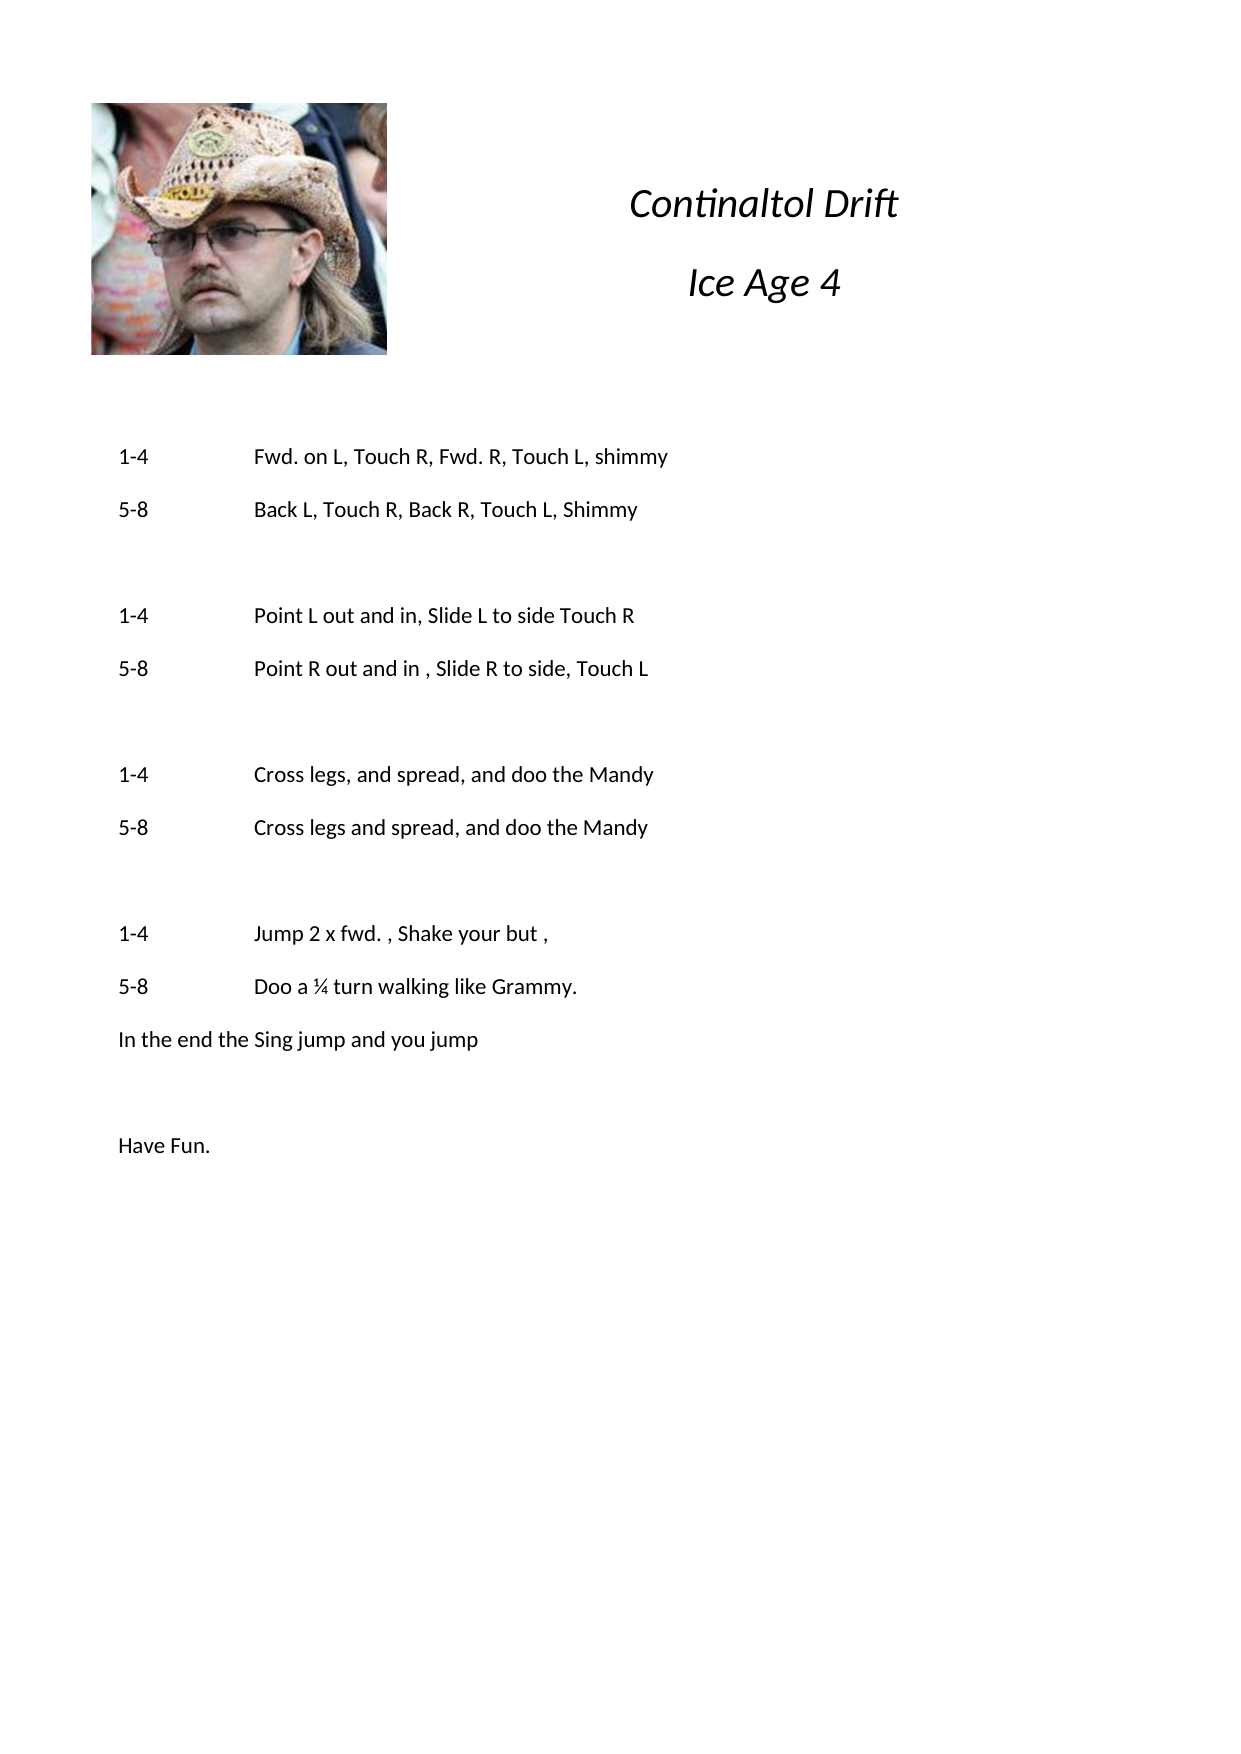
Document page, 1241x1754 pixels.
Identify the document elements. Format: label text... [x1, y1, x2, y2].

picture [90, 103, 387, 354]
text 5-8 Back L, Touch R, Back R, Touch L, Shimmy [118, 495, 1122, 523]
text 1-4 Cross legs, and spread, and doo the Mandy [118, 760, 1122, 788]
text 1-4 Point L out and in, Slide L to side Touch R [118, 601, 1122, 629]
text Have Fun. [118, 1131, 1122, 1159]
text 5-8 Cross legs and spread, and doo the Mandy [118, 813, 1122, 841]
text 5-8 Doo a ¼ turn walking like Grammy. [118, 972, 1122, 1000]
text 5-8 Point R out and in , Slide R to side, Touch L [118, 654, 1122, 682]
text 1-4 Fwd. on L, Touch R, Fwd. R, Touch L, shimmy [118, 442, 1122, 470]
text In the end the Sing jump and you jump [118, 1025, 1122, 1053]
text Ice Age 4 [387, 256, 1122, 307]
text Continaltol Drift [387, 177, 1122, 228]
text 1-4 Jump 2 x fwd. , Shake your but , [118, 919, 1122, 947]
